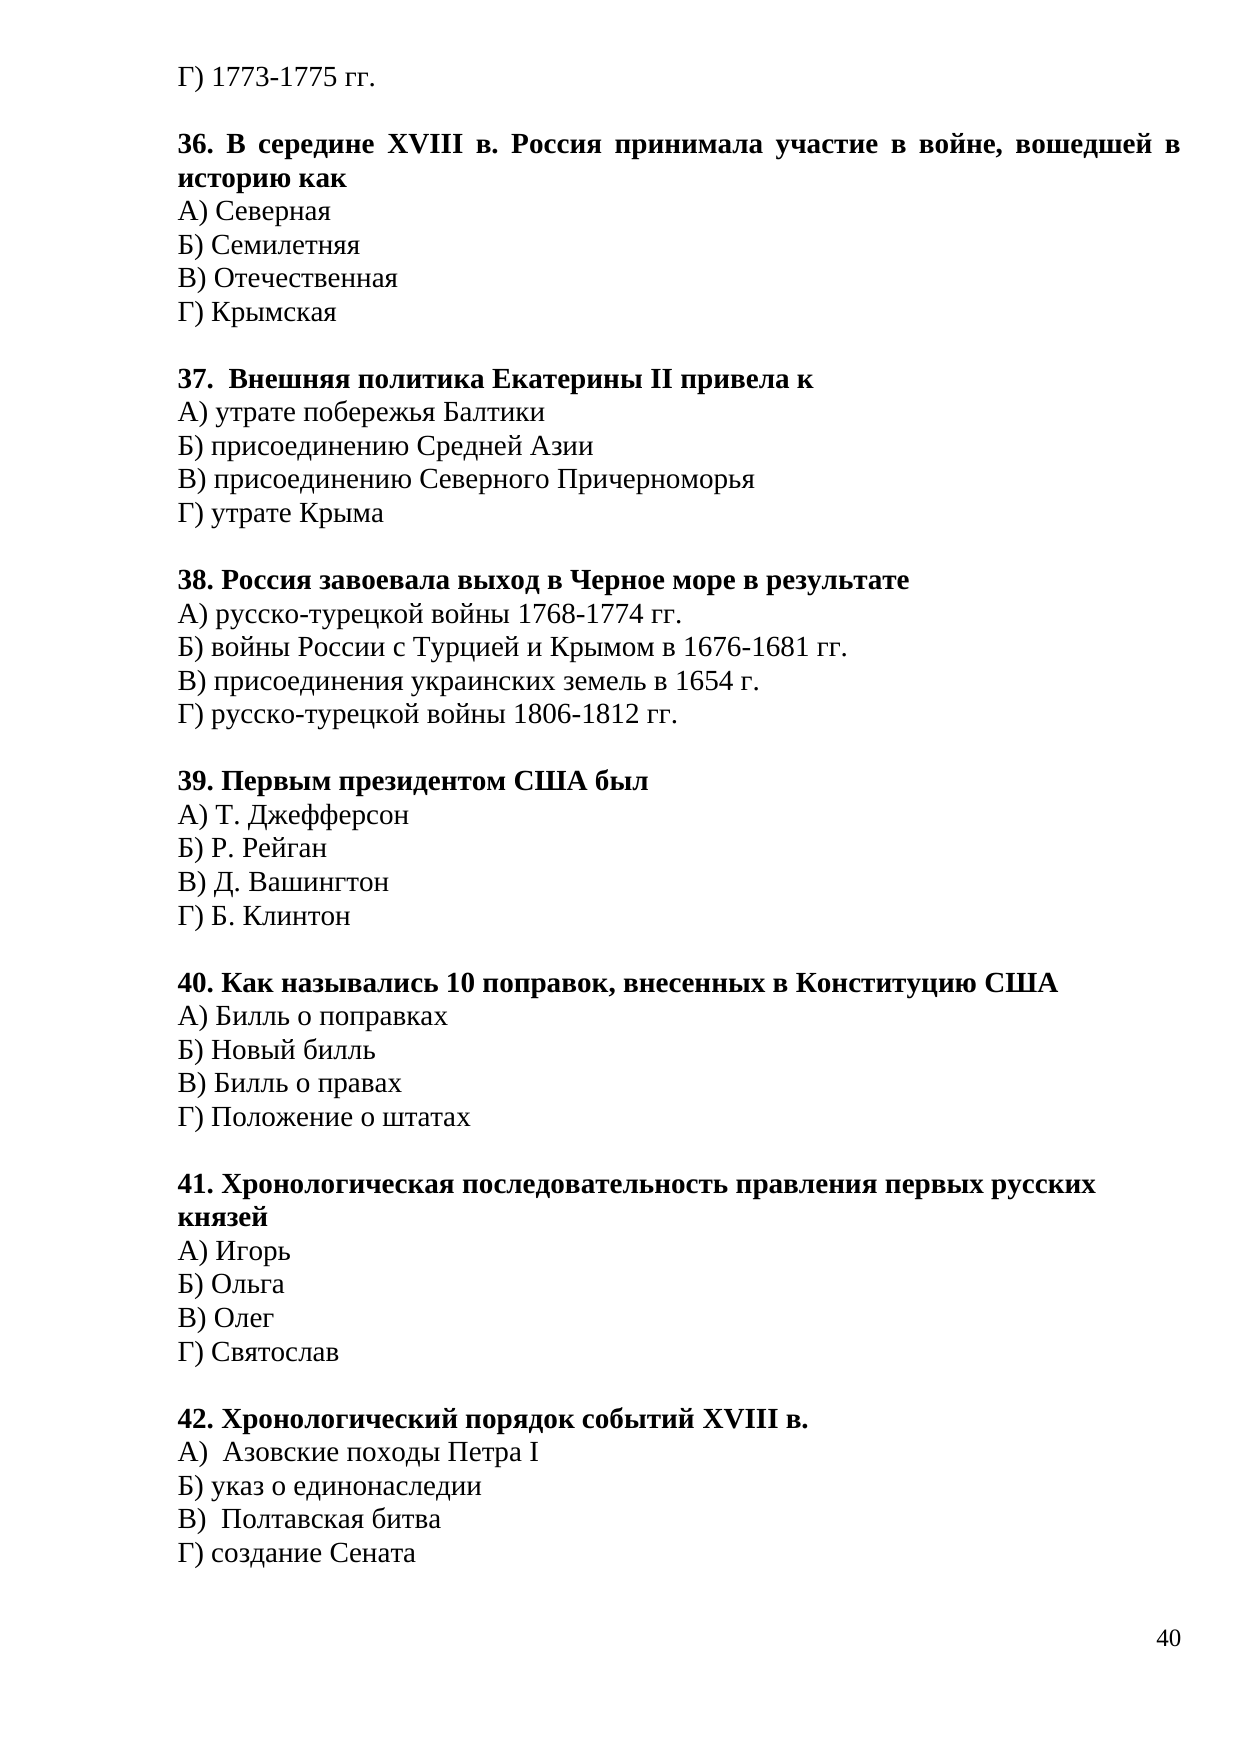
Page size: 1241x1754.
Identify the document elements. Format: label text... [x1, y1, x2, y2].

text 41. Хронологическая последовательность правления первых русских князей [177, 1166, 1181, 1233]
text А) Игорь [177, 1233, 1181, 1267]
text Г) создание Сената [177, 1535, 1181, 1568]
text Б) войны России с Турцией и Крымом в 1676-1681 гг. [177, 629, 1181, 663]
text Б) Новый билль [177, 1032, 1181, 1065]
text 37. Внешняя политика Екатерины II привела к [177, 361, 1181, 394]
text А) русско-турецкой войны 1768-1774 гг. [177, 596, 1181, 629]
text А) Билль о поправках [177, 998, 1181, 1032]
text Б) указ о единонаследии [177, 1468, 1181, 1501]
text Б) Ольга [177, 1267, 1181, 1300]
text Б) присоединению Средней Азии [177, 428, 1181, 462]
text В) Полтавская битва [177, 1501, 1181, 1535]
text А) Т. Джефферсон [177, 797, 1181, 831]
text В) Олег [177, 1300, 1181, 1334]
text 42. Хронологический порядок событий XVIII в. [177, 1401, 1181, 1434]
text Б) Р. Рейган [177, 831, 1181, 864]
text Б) Семилетняя [177, 227, 1181, 260]
text 38. Россия завоевала выход в Черное море в результате [177, 562, 1181, 596]
text Г) Святослав [177, 1334, 1181, 1367]
text А) Северная [177, 193, 1181, 227]
text В) присоединению Северного Причерноморья [177, 462, 1181, 495]
text Г) 1773-1775 гг. [177, 59, 1181, 93]
text А) Азовские походы Петра I [177, 1434, 1181, 1468]
text Г) русско-турецкой войны 1806-1812 гг. [177, 696, 1181, 730]
text В) Отечественная [177, 260, 1181, 294]
text Г) Крымская [177, 294, 1181, 327]
text 36. В середине XVIII в. Россия принимала участие в войне, вошедшей в историю как [177, 126, 1181, 193]
text 39. Первым президентом США был [177, 763, 1181, 797]
text 40. Как назывались 10 поправок, внесенных в Конституцию США [177, 965, 1181, 998]
text В) Д. Вашингтон [177, 864, 1181, 898]
text А) утрате побережья Балтики [177, 394, 1181, 428]
text Г) Положение о штатах [177, 1099, 1181, 1132]
text В) Билль о правах [177, 1065, 1181, 1099]
text В) присоединения украинских земель в 1654 г. [177, 663, 1181, 696]
text Г) утрате Крыма [177, 495, 1181, 529]
text Г) Б. Клинтон [177, 898, 1181, 931]
